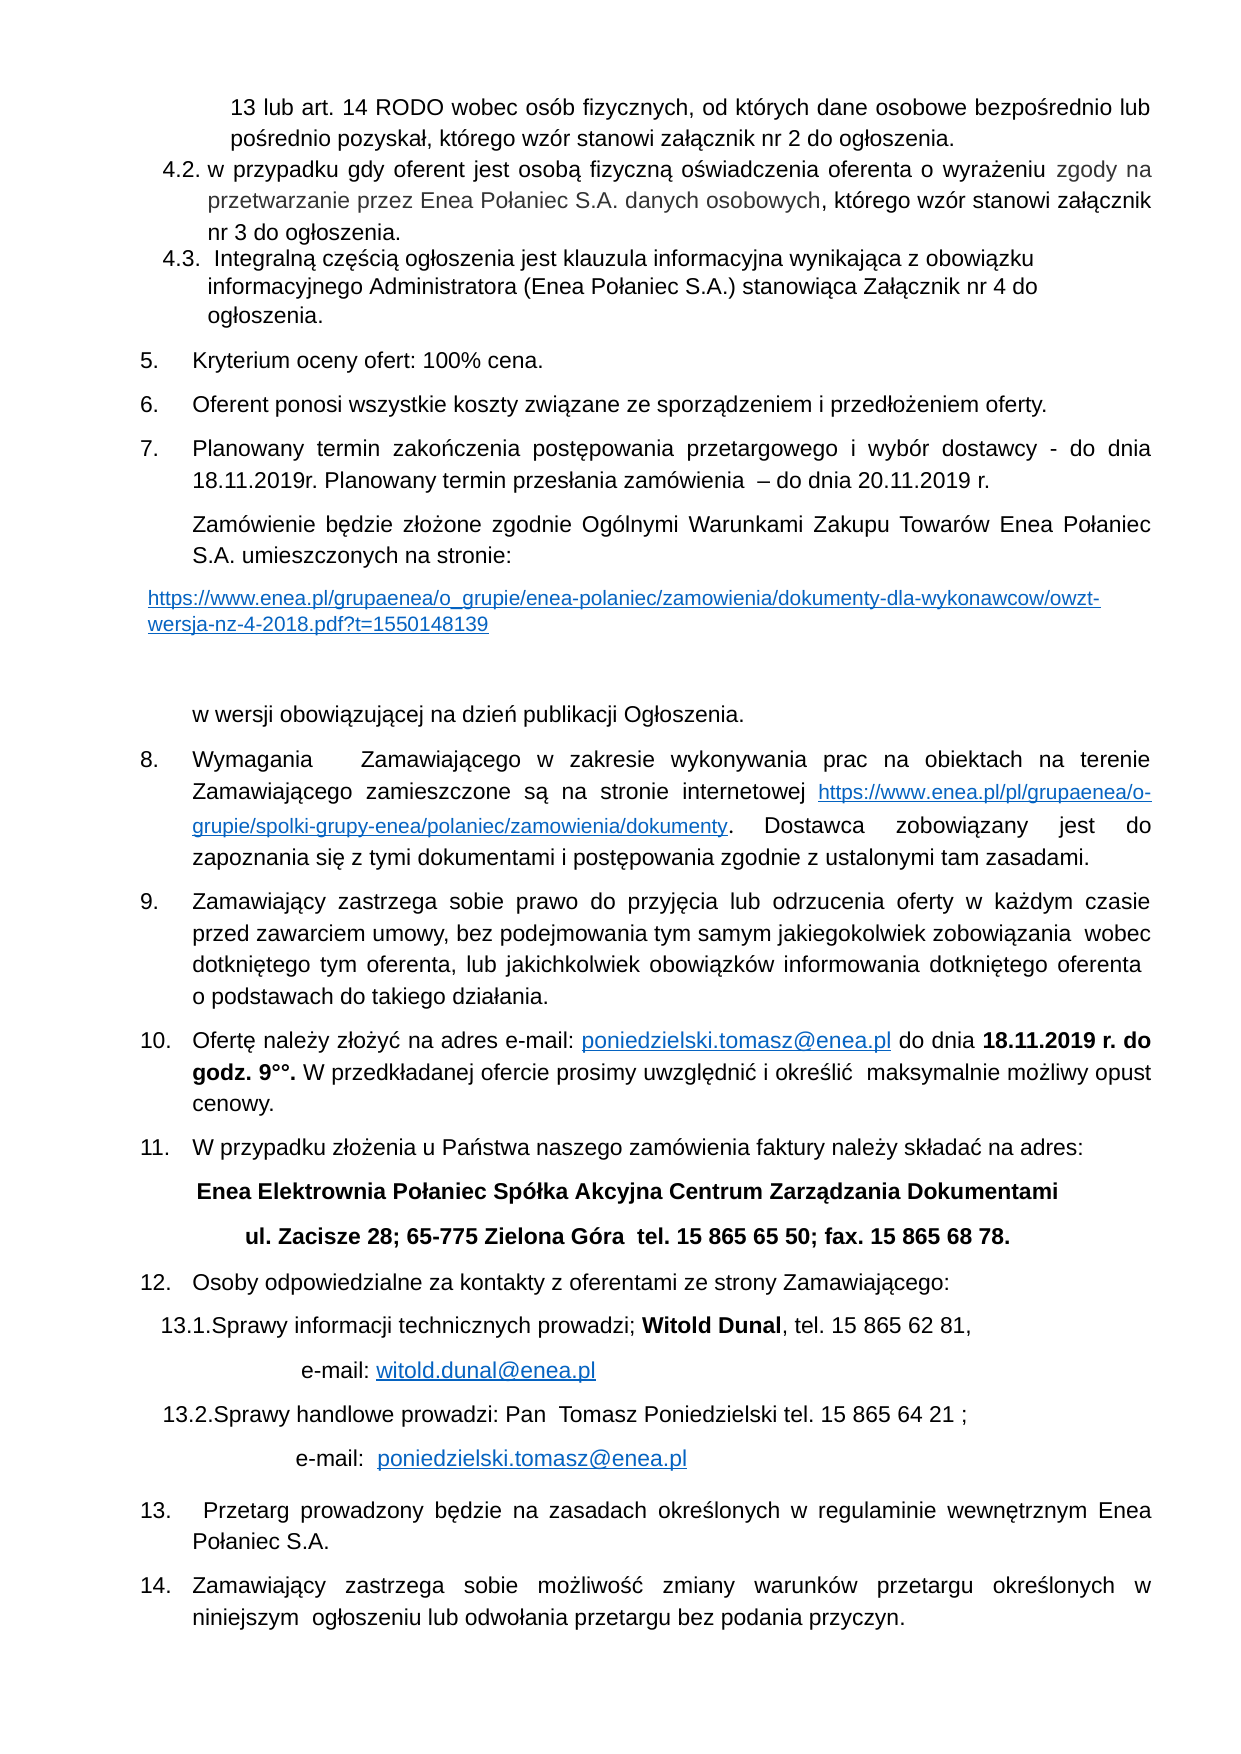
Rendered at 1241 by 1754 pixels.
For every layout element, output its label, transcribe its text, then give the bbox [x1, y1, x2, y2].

list 13 lub art. 14 RODO wobec osób fizycznych, od których dane osobowe bezpośrednio lub pośrednio pozyskał, którego wzór stanowi załącznik nr 2 do ogłoszenia. [230, 89, 1152, 151]
list w przypadku gdy oferent jest osobą fizyczną oświadczenia oferenta o wyrażeniu zgody na przetwarzanie przez Enea Połaniec S.A. danych osobowych, którego wzór stanowi załącznik nr 3 do ogłoszenia. [162, 151, 1152, 245]
subtitle Planowany termin zakończenia postępowania przetargowego i wybór dostawcy - do dnia 18.11.2019r. Planowany termin przesłania zamówienia – do dnia 20.11.2019 r. [140, 435, 1152, 493]
subtitle e-mail: witold.dunal@enea.pl [237, 1357, 1152, 1383]
list Integralną częścią ogłoszenia jest klauzula informacyjna wynikająca z obowiązku informacyjnego Administratora (Enea Połaniec S.A.) stanowiąca Załącznik nr 4 do ogłoszenia. [162, 245, 1152, 328]
subtitle 13.1.Sprawy informacji technicznych prowadzi; Witold Dunal, tel. 15 865 62 81, [148, 1312, 1152, 1339]
subtitle Wymagania Zamawiającego w zakresie wykonywania prac na obiektach na terenie Zamawiającego zamieszczone są na stronie internetowej https://www.enea.pl/pl/grupaenea/o-grupie/spolki-grupy-enea/polaniec/zamowienia/dokumenty. Dostawca zobowiązany jest do zapoznania się z tymi dokumentami i postępowania zgodnie z ustalonymi tam zasadami. [140, 746, 1152, 871]
subtitle 13.2.Sprawy handlowe prowadzi: Pan Tomasz Poniedzielski tel. 15 865 64 21 ; [162, 1401, 1152, 1427]
subtitle Osoby odpowiedzialne za kontakty z oferentami ze strony Zamawiającego: [140, 1268, 1152, 1295]
subtitle Zamawiający zastrzega sobie możliwość zmiany warunków przetargu określonych w niniejszym ogłoszeniu lub odwołania przetargu bez podania przyczyn. [140, 1572, 1152, 1630]
subtitle Oferent ponosi wszystkie koszty związane ze sporządzeniem i przedłożeniem oferty. [140, 391, 1152, 417]
text https://www.enea.pl/grupaenea/o_grupie/enea-polaniec/zamowienia/dokumenty-dla-wykonawcow/owzt-wersja-nz-4-2018.pdf?t=1550148139 [148, 586, 1152, 636]
text Enea Elektrownia Połaniec Spółka Akcyjna Centrum Zarządzania Dokumentami [0, 1178, 1152, 1204]
subtitle Zamawiający zastrzega sobie prawo do przyjęcia lub odrzucenia oferty w każdym czasie przed zawarciem umowy, bez podejmowania tym samym jakiegokolwiek zobowiązania wobec dotkniętego tym oferenta, lub jakichkolwiek obowiązków informowania dotkniętego oferenta o podstawach do takiego działania. [140, 888, 1152, 1009]
text ul. Zacisze 28; 65-775 Zielona Góra tel. 15 865 65 50; fax. 15 865 68 78. [0, 1223, 1152, 1250]
subtitle Ofertę należy złożyć na adres e-mail: poniedzielski.tomasz@enea.pl do dnia 18.11.2019 r. do godz. 9°°. W przedkładanej ofercie prosimy uwzględnić i określić maksymalnie możliwy opust cenowy. [140, 1027, 1152, 1116]
subtitle W przypadku złożenia u Państwa naszego zamówienia faktury należy składać na adres: [140, 1134, 1152, 1161]
subtitle Zamówienie będzie złożone zgodnie Ogólnymi Warunkami Zakupu Towarów Enea Połaniec S.A. umieszczonych na stronie: [192, 511, 1152, 568]
subtitle w wersji obowiązującej na dzień publikacji Ogłoszenia. [192, 701, 1152, 728]
subtitle Kryterium oceny ofert: 100% cena. [140, 347, 1152, 373]
subtitle Przetarg prowadzony będzie na zasadach określonych w regulaminie wewnętrznym Enea Połaniec S.A. [140, 1497, 1152, 1554]
text e-mail: poniedzielski.tomasz@enea.pl [281, 1445, 1152, 1471]
